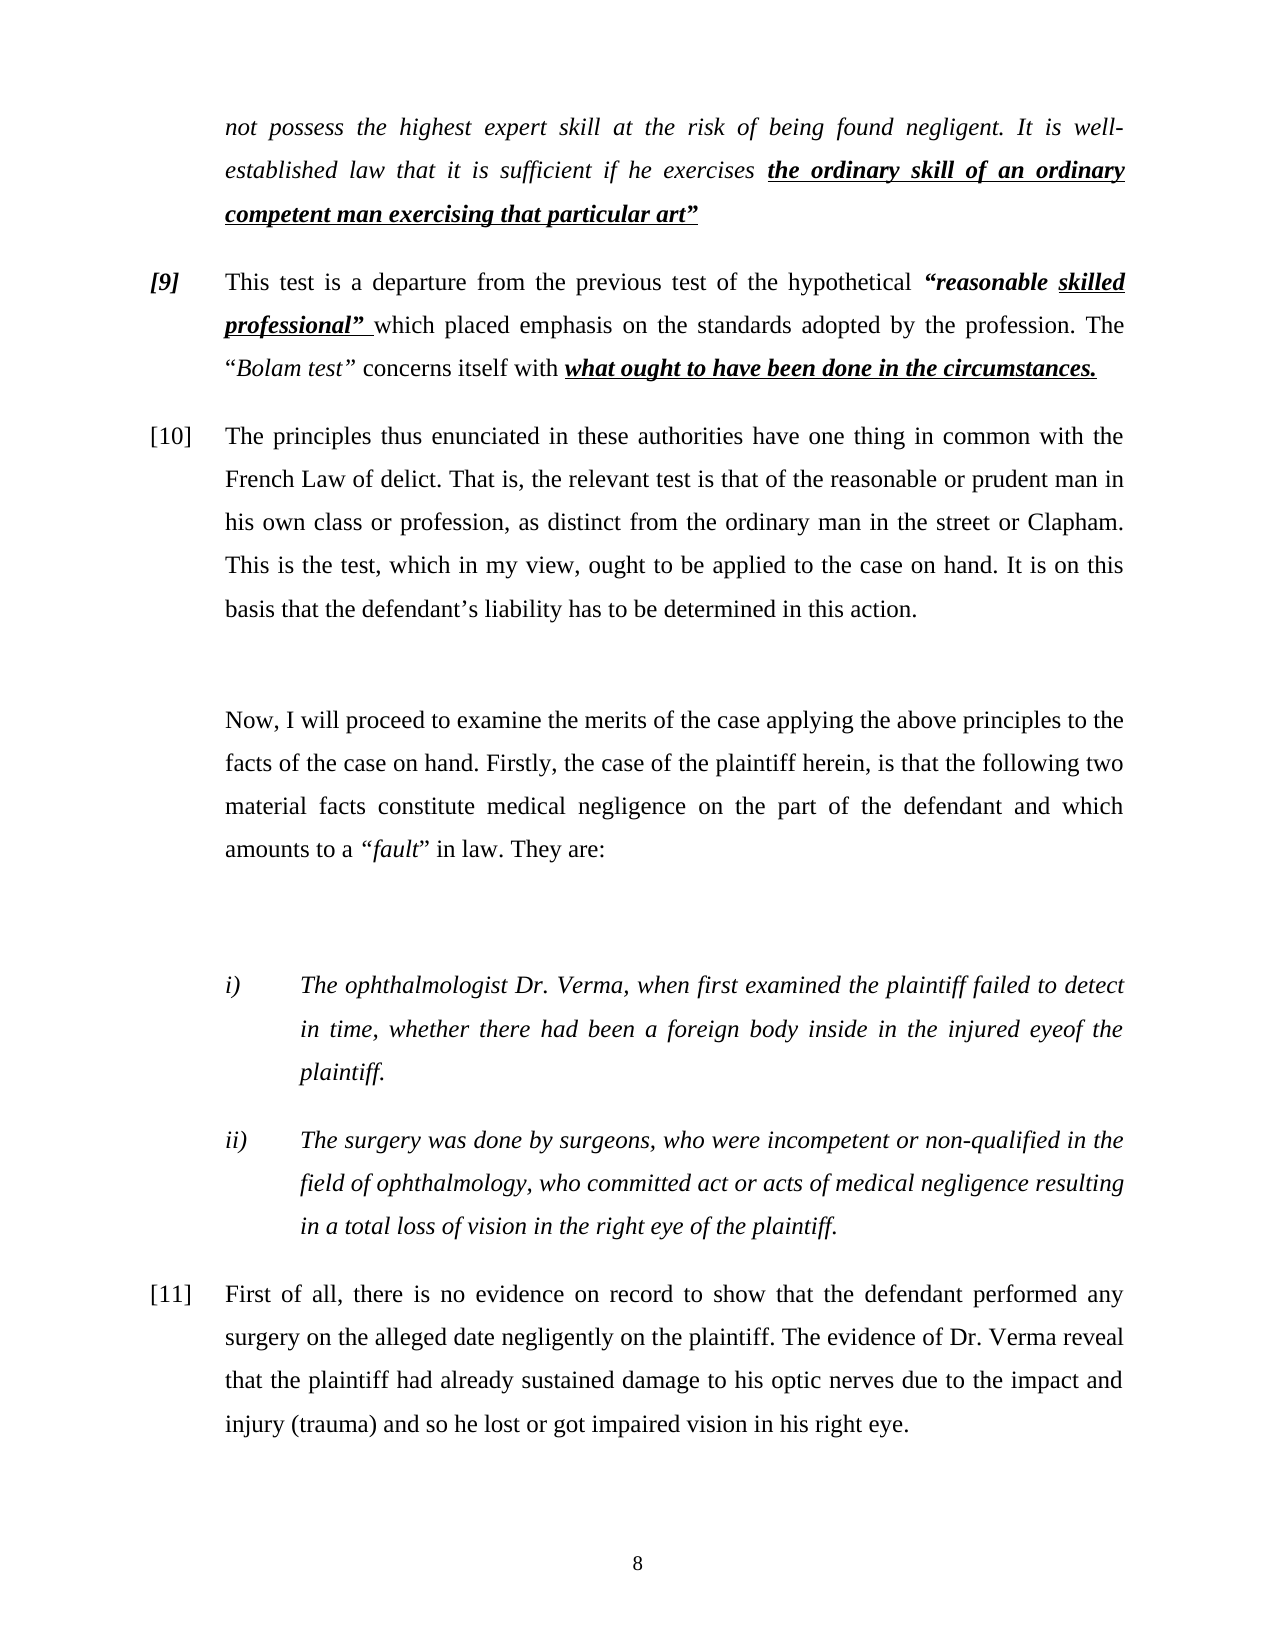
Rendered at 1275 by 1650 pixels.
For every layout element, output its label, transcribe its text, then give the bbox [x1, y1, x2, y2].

list Now, I will proceed to examine the merits of the case applying the above principles to the facts of the case on hand. Firstly, the case of the plaintiff herein, is that the following two material facts constitute medical negligence on the part of the defendant and which amounts to a “fault” in law. They are: [225, 662, 1125, 863]
list ii) The surgery was done by surgeons, who were incompetent or non-qualified in the field of ophthalmology, who committed act or acts of medical negligence resulting in a total loss of vision in the right eye of the plaintiff. [225, 1125, 1125, 1240]
text The principles thus enunciated in these authorities have one thing in common with the French Law of delict. That is, the relevant test is that of the reasonable or prudent man in his own class or profession, as distinct from the ordinary man in the street or Clapham. This is the test, which in my view, ought to be applied to the case on hand. It is on this basis that the defendant’s liability has to be determined in this action. [150, 421, 1125, 622]
text First of all, there is no evidence on record to show that the defendant performed any surgery on the alleged date negligently on the plaintiff. The evidence of Dr. Verma reveal that the plaintiff had already sustained damage to his optic nerves due to the impact and injury (trauma) and so he lost or got impaired vision in his right eye. [150, 1279, 1125, 1437]
text This test is a departure from the previous test of the hypothetical “reasonable skilled professional” which placed emphasis on the standards adopted by the profession. The “Bolam test” concerns itself with what ought to have been done in the circumstances. [150, 267, 1125, 382]
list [225, 112, 1125, 227]
list The ophthalmologist Dr. Verma, when first examined the plaintiff failed to detect in time, whether there had been a foreign body inside in the injured eyeof the plaintiff. [225, 971, 1125, 1086]
